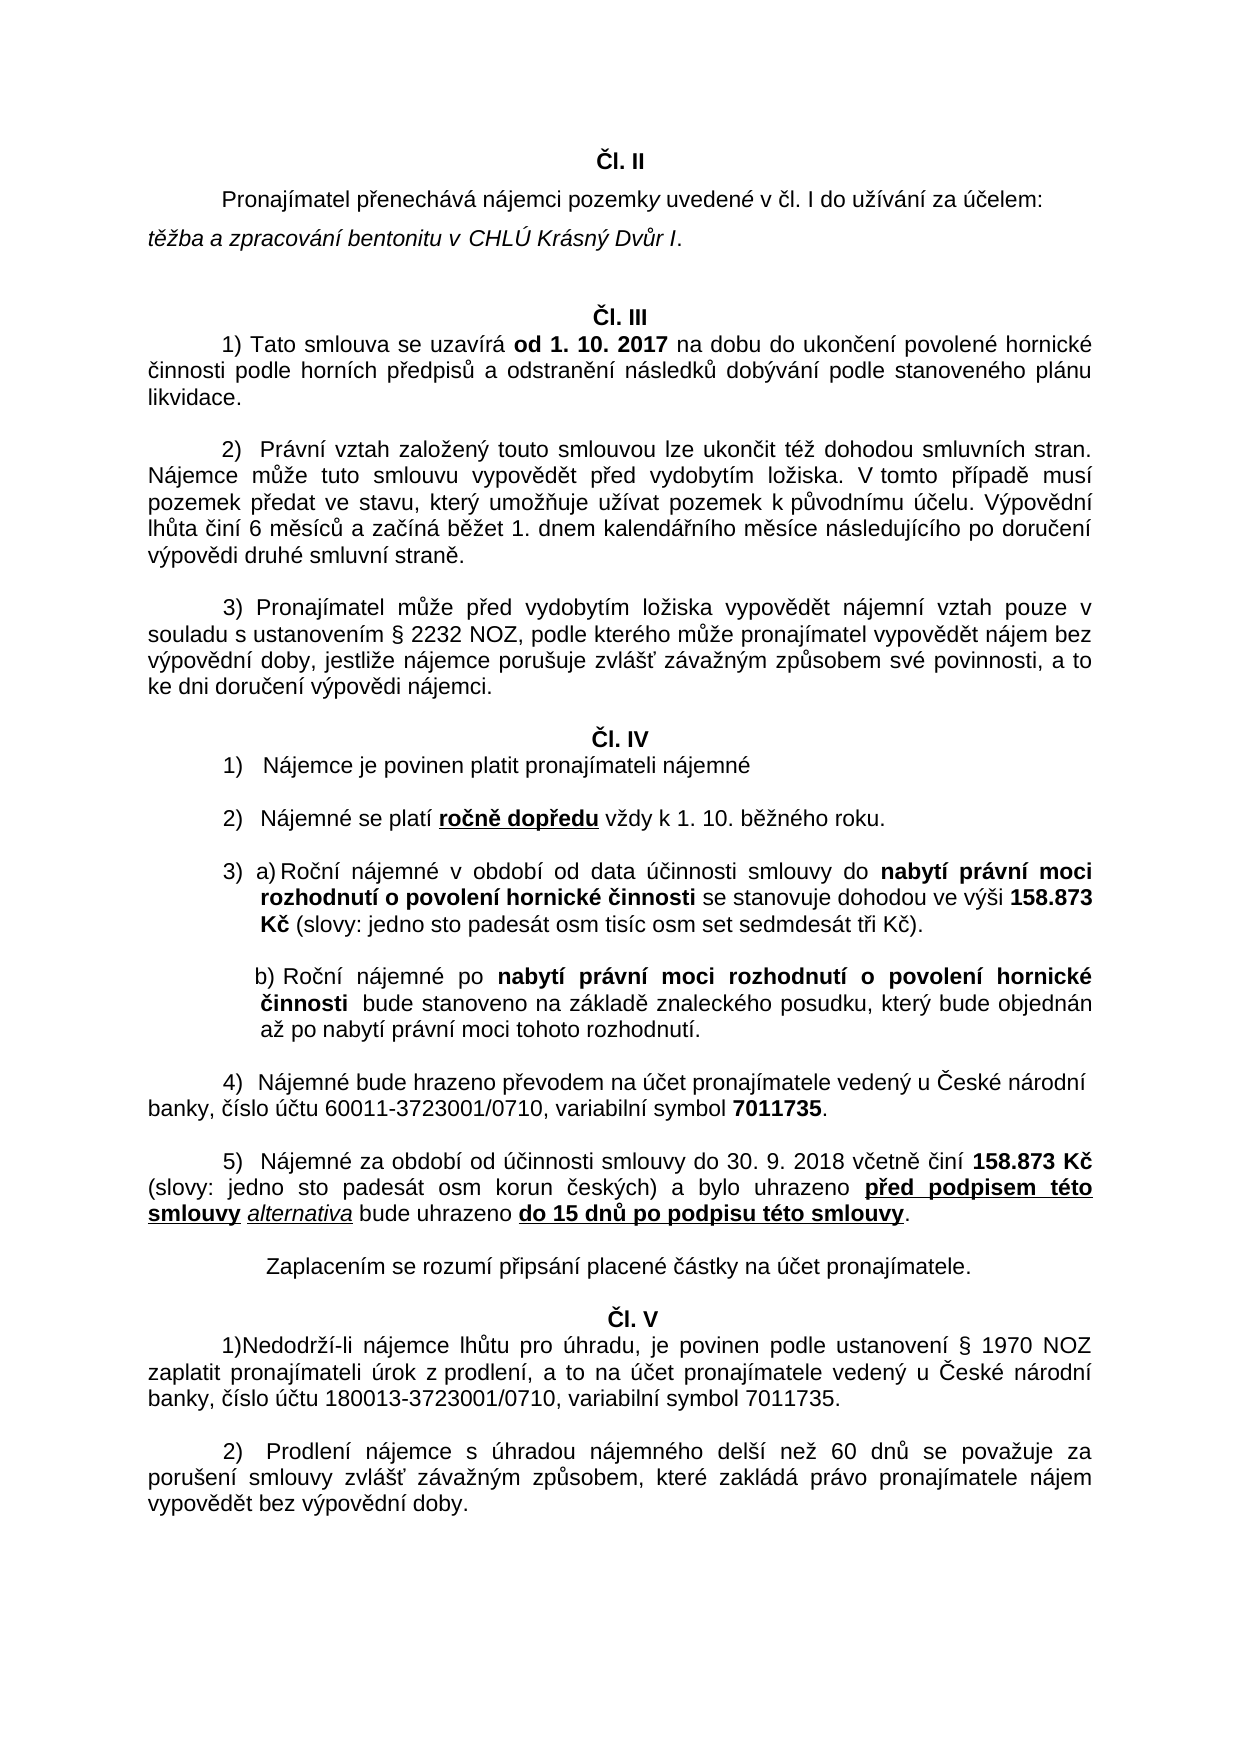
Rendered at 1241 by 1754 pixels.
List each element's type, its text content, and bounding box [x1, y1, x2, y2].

text 1)Nedodrží-li nájemce lhůtu pro úhradu, je povinen podle ustanovení § 1970 NOZ zaplatit pronajímateli úrok z prodlení, a to na účet pronajímatele vedený u České národní banky, číslo účtu 180013-3723001/0710, variabilní symbol 7011735. [148, 1332, 1093, 1411]
text b) Roční nájemné po nabytí právní moci rozhodnutí o povolení hornické činnosti bude stanoveno na základě znaleckého posudku, který bude objednán až po nabytí právní moci tohoto rozhodnutí. [235, 963, 1093, 1042]
list Nájemce je povinen platit pronajímateli nájemné [223, 752, 1093, 779]
text 1) Tato smlouva se uzavírá od 1. 10. 2017 na dobu do ukončení povolené hornické činnosti podle horních předpisů a odstranění následků dobývání podle stanoveného plánu likvidace. [148, 331, 1093, 410]
text Čl. III [148, 304, 1093, 331]
text Čl. IV [148, 726, 1093, 752]
text 4) Nájemné bude hrazeno převodem na účet pronajímatele vedený u České národní banky, číslo účtu 60011-3723001/0710, variabilní symbol 7011735. [148, 1069, 1093, 1121]
text 2) Nájemné se platí ročně dopředu vždy k 1. 10. běžného roku. [223, 805, 1093, 831]
text 3) Pronajímatel může před vydobytím ložiska vypovědět nájemní vztah pouze v souladu s ustanovením § 2232 NOZ, podle kterého může pronajímatel vypovědět nájem bez výpovědní doby, jestliže nájemce porušuje zvlášť závažným způsobem své povinnosti, a to ke dni doručení výpovědi nájemci. [148, 594, 1093, 700]
text těžba a zpracování bentonitu v CHLÚ Krásný Dvůr I. [148, 225, 1093, 252]
text 2) Prodlení nájemce s úhradou nájemného delší než 60 dnů se považuje za porušení smlouvy zvlášť závažným způsobem, které zakládá právo pronajímatele nájem vypovědět bez výpovědní doby. [148, 1438, 1093, 1517]
text Čl. V [173, 1306, 1093, 1332]
text 3) a) Roční nájemné v období od data účinnosti smlouvy do nabytí právní moci rozhodnutí o povolení hornické činnosti se stanovuje dohodou ve výši 158.873 Kč (slovy: jedno sto padesát osm tisíc osm set sedmdesát tři Kč). [223, 858, 1093, 937]
text 5) Nájemné za období od účinnosti smlouvy do 30. 9. 2018 včetně činí 158.873 Kč (slovy: jedno sto padesát osm korun českých) a bylo uhrazeno před podpisem této smlouvy alternativa bude uhrazeno do 15 dnů po podpisu této smlouvy. [148, 1148, 1093, 1227]
text Pronajímatel přenechává nájemci pozemky uvedené v čl. I do užívání za účelem: [148, 186, 1093, 213]
text 2) Právní vztah založený touto smlouvou lze ukončit též dohodou smluvních stran. Nájemce může tuto smlouvu vypovědět před vydobytím ložiska. V tomto případě musí pozemek předat ve stavu, který umožňuje užívat pozemek k původnímu účelu. Výpovědní lhůta činí 6 měsíců a začíná běžet 1. dnem kalendářního měsíce následujícího po doručení výpovědi druhé smluvní straně. [148, 436, 1093, 568]
text Zaplacením se rozumí připsání placené částky na účet pronajímatele. [148, 1253, 1093, 1279]
text Čl. II [148, 148, 1093, 174]
